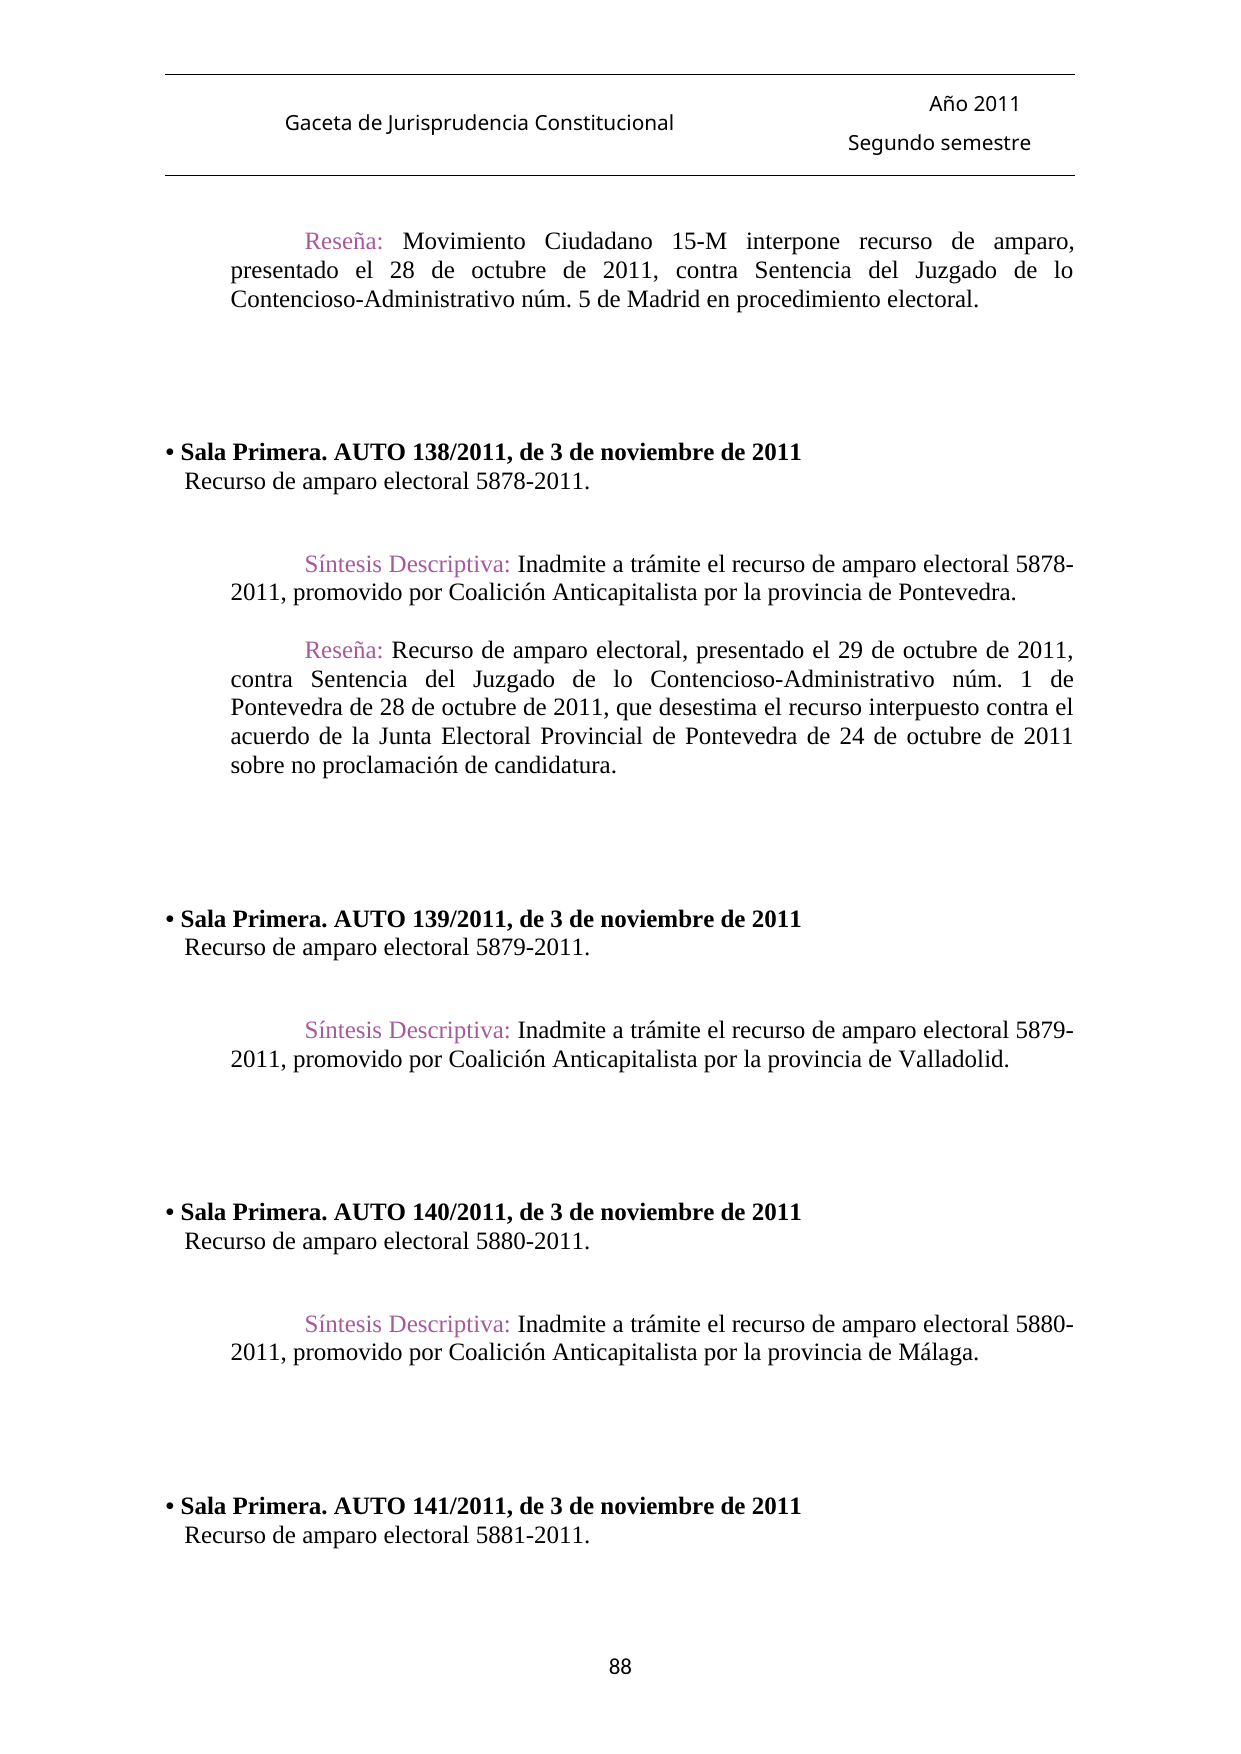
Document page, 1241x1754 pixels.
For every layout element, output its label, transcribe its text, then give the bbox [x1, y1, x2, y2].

text • Sala Primera. AUTO 140/2011, de 3 de noviembre de 2011 [165, 1197, 1075, 1226]
text • Sala Primera. AUTO 138/2011, de 3 de noviembre de 2011 [165, 437, 1075, 466]
text • Sala Primera. AUTO 141/2011, de 3 de noviembre de 2011 [165, 1491, 1075, 1520]
text • Sala Primera. AUTO 139/2011, de 3 de noviembre de 2011 [165, 904, 1075, 932]
text Síntesis Descriptiva: Inadmite a trámite el recurso de amparo electoral 5880-2011, promovido por Coalición Anticapitalista por la provincia de Málaga. [230, 1309, 1075, 1366]
text Recurso de amparo electoral 5878-2011. [165, 466, 1075, 495]
text Recurso de amparo electoral 5879-2011. [165, 932, 1075, 961]
text Reseña: Movimiento Ciudadano 15-M interpone recurso de amparo, presentado el 28 de octubre de 2011, contra Sentencia del Juzgado de lo Contencioso-Administrativo núm. 5 de Madrid en procedimiento electoral. [230, 226, 1075, 312]
text Síntesis Descriptiva: Inadmite a trámite el recurso de amparo electoral 5879-2011, promovido por Coalición Anticapitalista por la provincia de Valladolid. [230, 1015, 1075, 1072]
text Síntesis Descriptiva: Inadmite a trámite el recurso de amparo electoral 5878-2011, promovido por Coalición Anticapitalista por la provincia de Pontevedra. [230, 549, 1075, 606]
text Recurso de amparo electoral 5881-2011. [165, 1520, 1075, 1549]
text Recurso de amparo electoral 5880-2011. [165, 1226, 1075, 1255]
text Reseña: Recurso de amparo electoral, presentado el 29 de octubre de 2011, contra Sentencia del Juzgado de lo Contencioso-Administrativo núm. 1 de Pontevedra de 28 de octubre de 2011, que desestima el recurso interpuesto contra el acuerdo de la Junta Electoral Provincial de Pontevedra de 24 de octubre de 2011 sobre no proclamación de candidatura. [230, 635, 1075, 779]
